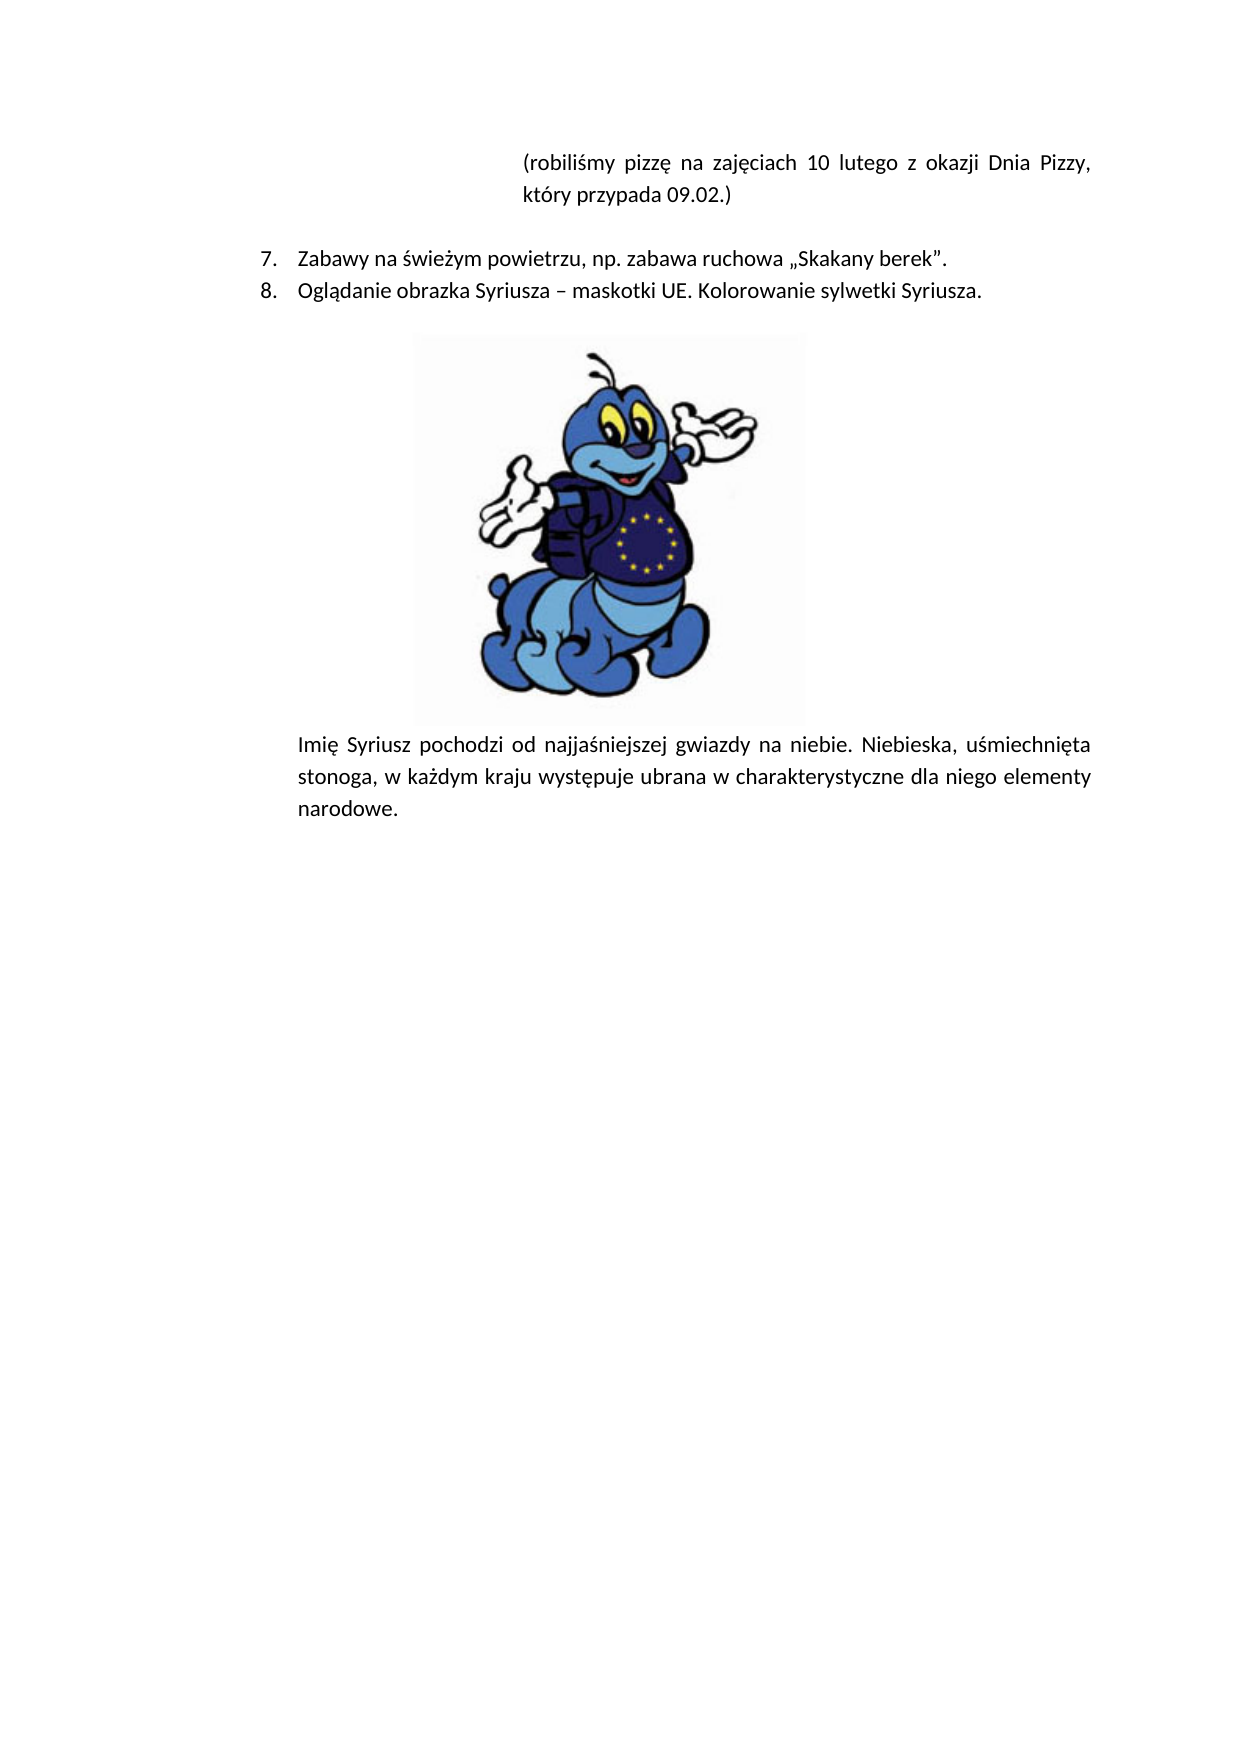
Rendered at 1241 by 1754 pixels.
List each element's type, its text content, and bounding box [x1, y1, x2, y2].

list Zabawy na świeżym powietrzu, np. zabawa ruchowa „Skakany berek”. [260, 244, 1093, 272]
list Imię Syriusz pochodzi od najjaśniejszej gwiazdy na niebie. Niebieska, uśmiechnięta stonoga, w każdym kraju występuje ubrana w charakterystyczne dla niego elementy narodowe. [298, 730, 1093, 822]
picture [297, 308, 923, 726]
list Oglądanie obrazka Syriusza – maskotki UE. Kolorowanie sylwetki Syriusza. [260, 276, 1093, 304]
list (robiliśmy pizzę na zajęciach 10 lutego z okazji Dnia Pizzy, który przypada 09.02.) [523, 148, 1093, 208]
